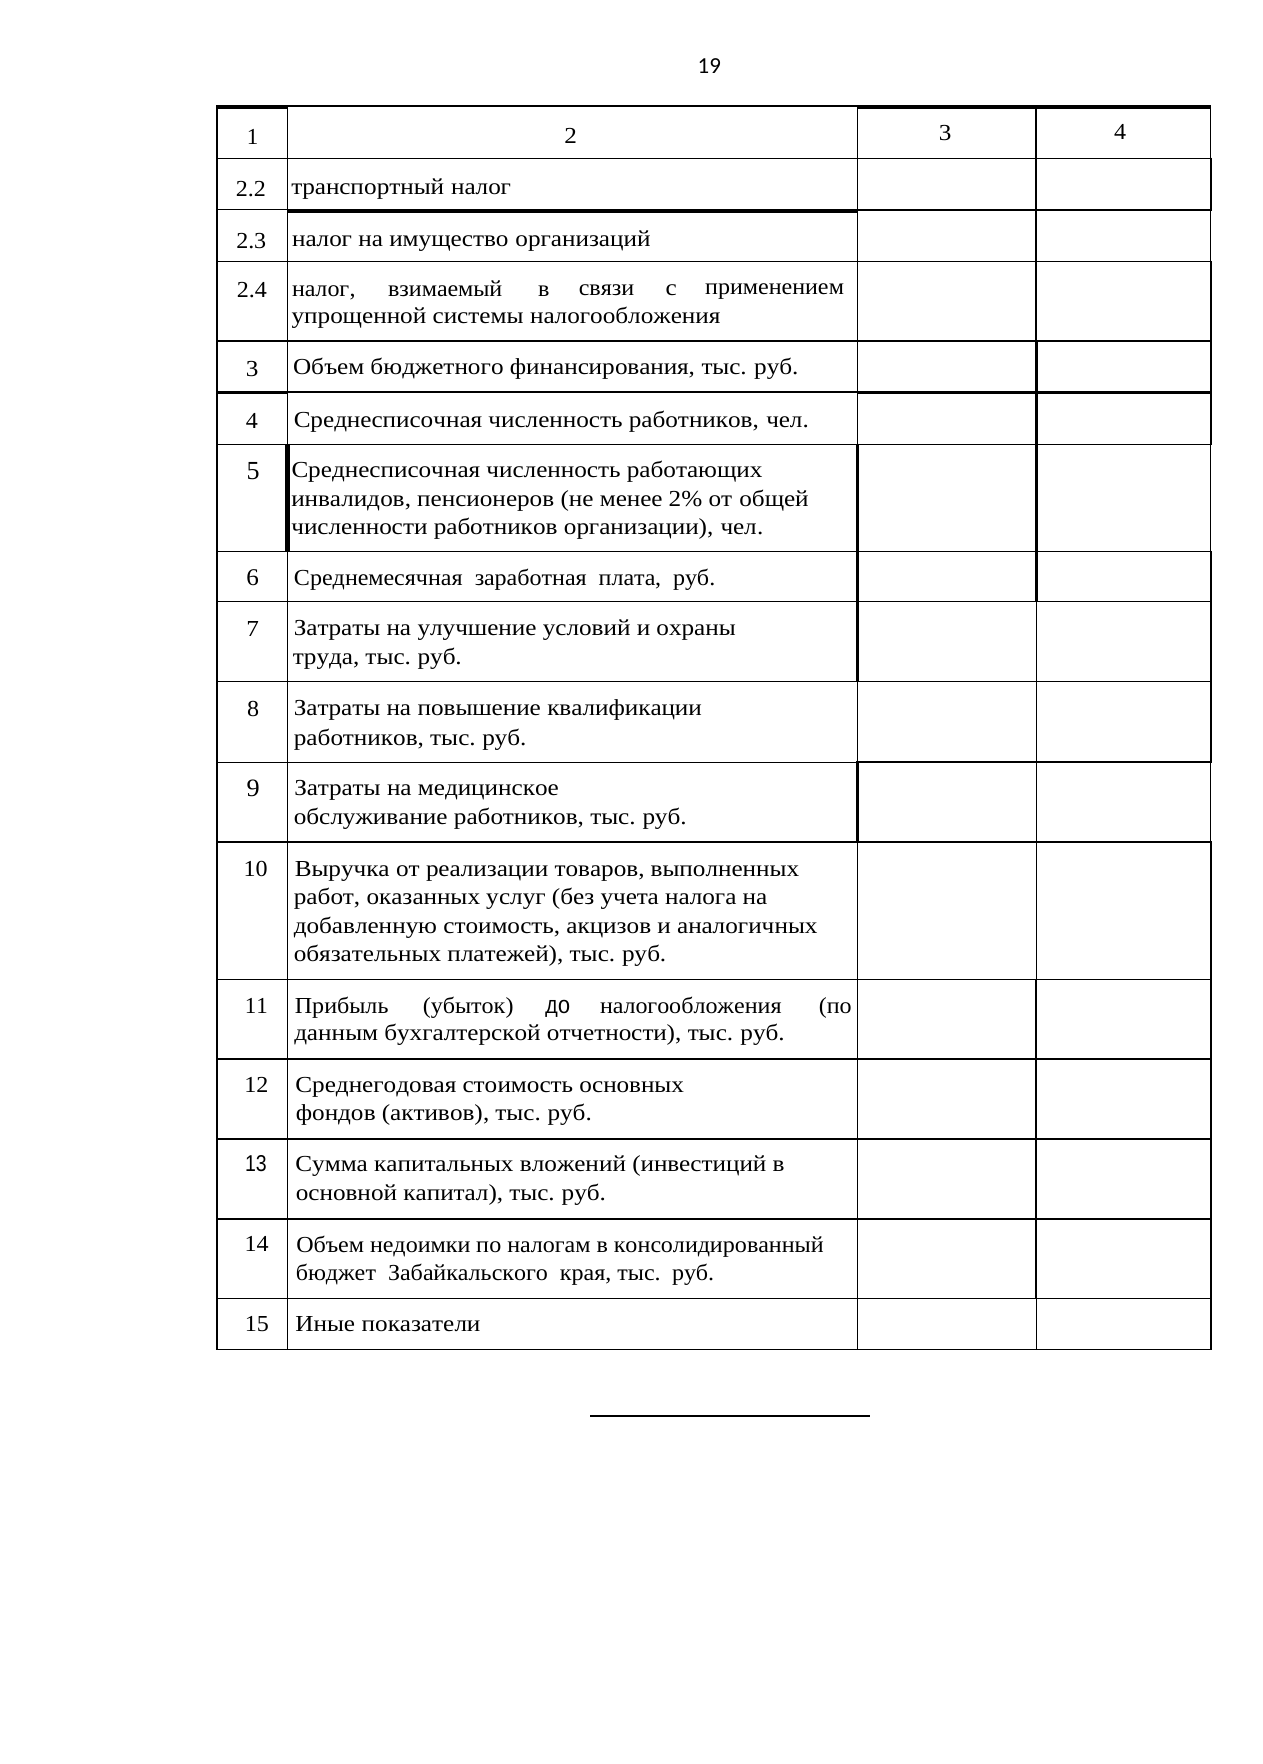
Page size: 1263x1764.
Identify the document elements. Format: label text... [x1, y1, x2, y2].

table_cell транспортный налог [288, 159, 857, 209]
table_cell [858, 211, 1035, 261]
table_cell 5 [218, 445, 285, 551]
table_cell [1038, 394, 1210, 443]
table_cell [858, 342, 1035, 391]
table_cell 4 [218, 394, 287, 443]
table_cell [858, 980, 1035, 1058]
table_cell Иные показатели [288, 1299, 857, 1349]
table_cell Объем недоимки по налогам в консолидированный бюджет Забайкальского края, тыс. руб. [288, 1220, 857, 1298]
table_cell [859, 445, 1035, 551]
table_cell Выручка от реализации товаров, выполненных работ, оказанных услуг (без учета налога на добавленную стоимость, акцизов и аналогичных обязательных платежей), тыс. руб. [288, 843, 857, 979]
table_cell [1037, 159, 1210, 209]
table_cell Среднегодовая стоимость основных фондов (активов), тыс. руб. [288, 1060, 857, 1138]
table_header 2 [288, 107, 857, 158]
table_cell Среднемесячная заработная плата, руб. [288, 552, 856, 601]
table_cell Объем бюджетного финансирования, тыс. руб. [288, 342, 857, 391]
table_cell Затраты на повышение квалификации работников, тыс. руб. [288, 682, 857, 761]
table_cell Прибыль (убыток) ДО налогообложения (по данным бухгалтерской отчетности), тыс. руб. [288, 980, 857, 1058]
table_cell [858, 1220, 1035, 1298]
table_cell [1038, 342, 1210, 391]
table_cell [1037, 211, 1210, 261]
table_cell 10 [218, 843, 287, 979]
table_cell [858, 1060, 1035, 1138]
table_cell 12 [218, 1060, 287, 1138]
table_cell [858, 1299, 1036, 1349]
table_cell налог на имущество организаций [288, 213, 857, 261]
table_cell [1037, 763, 1210, 841]
table_cell [1037, 843, 1210, 979]
table_cell [1037, 1299, 1210, 1349]
table_cell 9 [218, 763, 287, 841]
table_cell 14 [218, 1220, 287, 1298]
table_cell [858, 843, 1036, 979]
table_header 3 [858, 109, 1035, 158]
table_cell [858, 159, 1035, 209]
table_cell [1037, 1060, 1210, 1138]
table_cell Затраты на медицинское обслуживание работников, тыс. руб. [288, 763, 856, 841]
table_cell [1037, 1220, 1210, 1298]
table_cell [858, 1140, 1035, 1218]
table_cell 11 [218, 980, 287, 1058]
table_cell 2.3 [218, 210, 287, 261]
table_cell [859, 763, 1036, 841]
table_cell [1037, 262, 1210, 340]
table_cell 15 [218, 1299, 287, 1349]
table_cell Среднесписочная численность работников, чел. [288, 393, 857, 443]
table_cell 6 [218, 552, 287, 601]
table_cell 2.4 [218, 262, 287, 340]
table_cell Среднесписочная численность работающих инвалидов, пенсионеров (не менее 2% от общей численности работников организации), чел. [290, 445, 856, 551]
table_cell [859, 552, 1035, 601]
table_cell налог, взимаемый в связи с применением упрощенной системы налогообложения [288, 262, 857, 340]
table_cell [858, 682, 1036, 761]
table_cell 2.2 [218, 159, 287, 209]
table_header 4 [1037, 109, 1210, 158]
table_cell Сумма капитальных вложений (инвестиций в основной капитал), тыс. руб. [288, 1140, 857, 1218]
table_cell Затраты на улучшение условий и охраны труда, тыс. руб. [288, 602, 856, 681]
table_cell [1038, 445, 1210, 551]
table_cell 13 [218, 1140, 287, 1218]
table_cell [1038, 552, 1210, 601]
table_cell [1037, 980, 1210, 1058]
table_cell [859, 602, 1036, 681]
table_cell 7 [218, 602, 287, 681]
table_header 1 [218, 109, 287, 158]
table_cell [1037, 602, 1210, 681]
table_cell [1037, 1140, 1210, 1218]
table_cell [858, 394, 1035, 443]
table_cell 8 [218, 682, 287, 761]
table_cell [1037, 682, 1210, 761]
table_cell [858, 262, 1035, 340]
table_cell 3 [218, 342, 287, 391]
